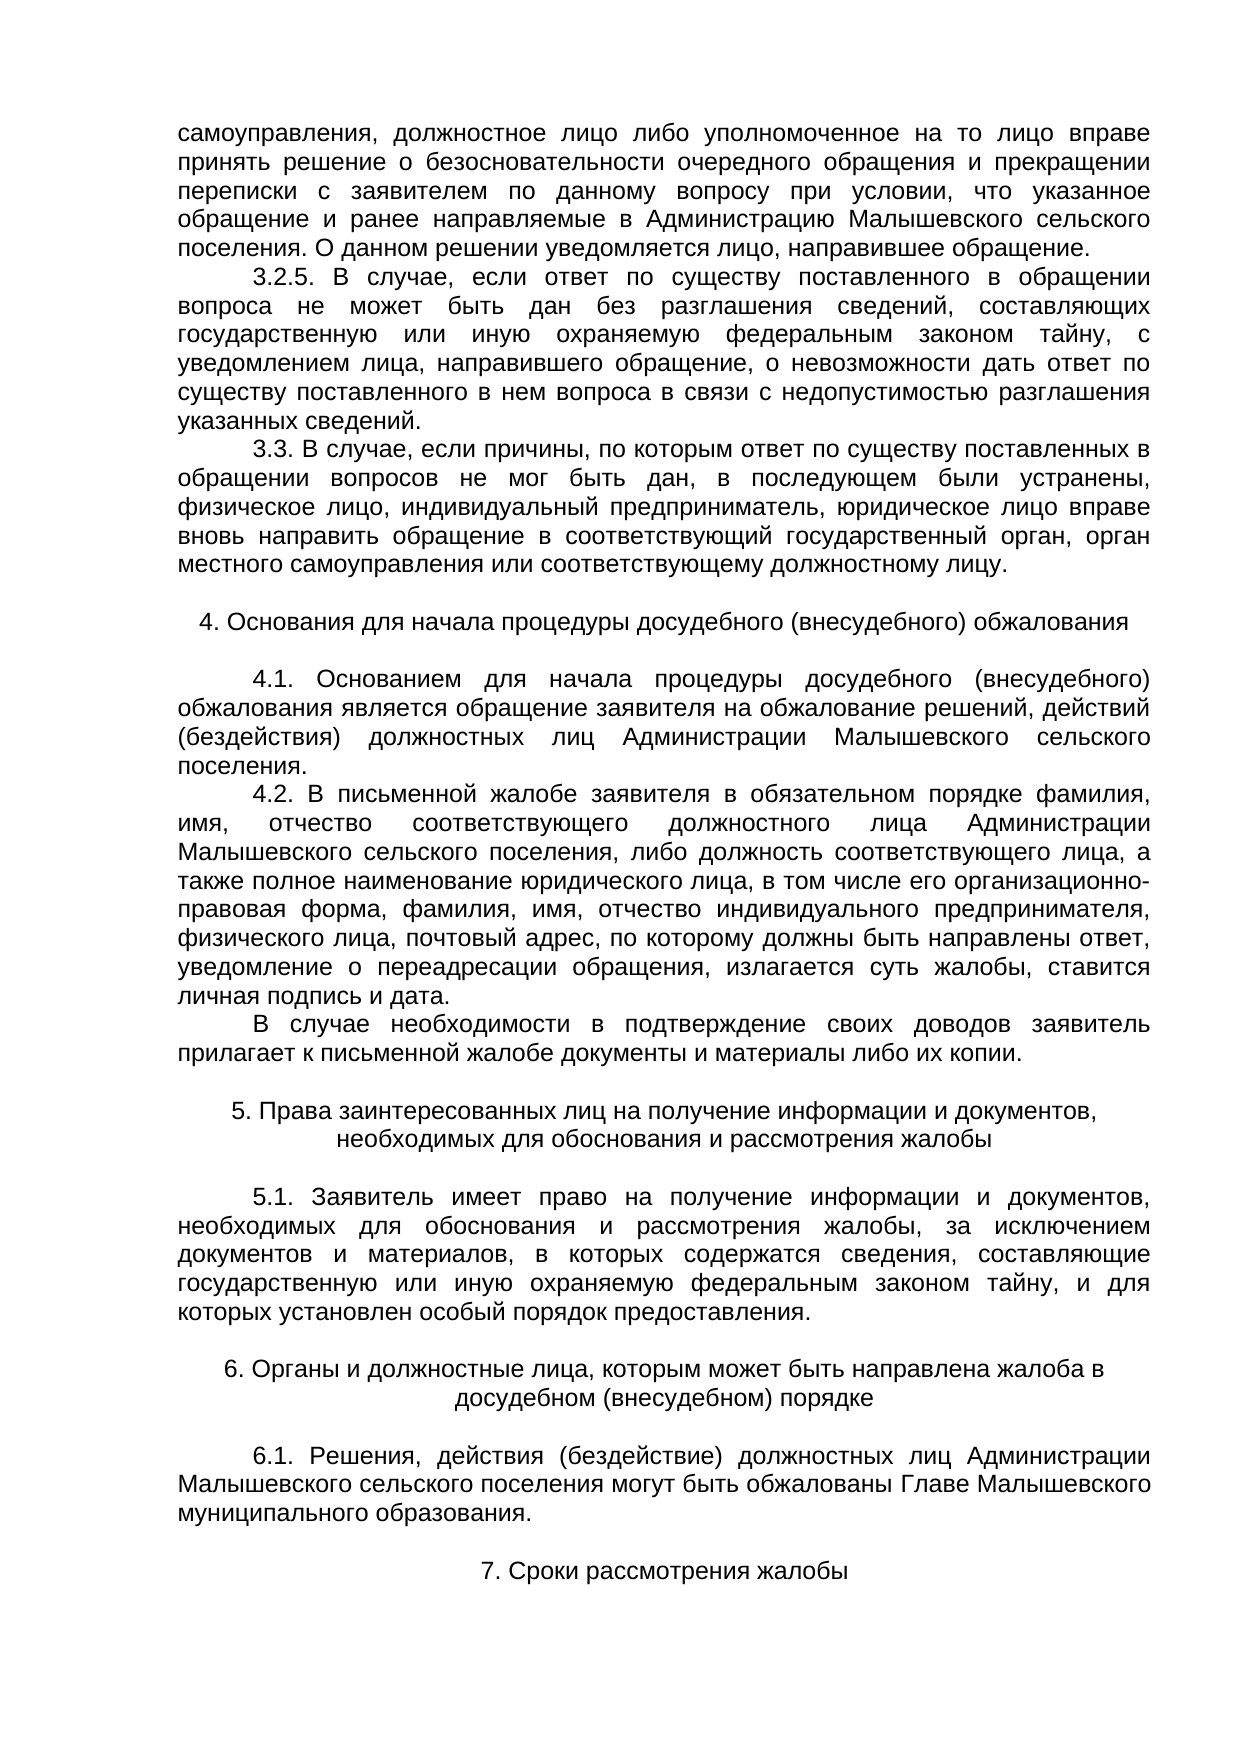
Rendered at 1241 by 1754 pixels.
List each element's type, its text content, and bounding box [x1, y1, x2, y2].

text 4.1. Основанием для начала процедуры досудебного (внесудебного) обжалования является обращение заявителя на обжалование решений, действий (бездействия) должностных лиц Администрации Малышевского сельского поселения. [177, 664, 1152, 779]
text 4. Основания для начала процедуры досудебного (внесудебного) обжалования [177, 607, 1152, 636]
text 6. Органы и должностные лица, которым может быть направлена жалоба в досудебном (внесудебном) порядке [177, 1354, 1152, 1412]
text 5.1. Заявитель имеет право на получение информации и документов, необходимых для обоснования и рассмотрения жалобы, за исключением документов и материалов, в которых содержатся сведения, составляющие государственную или иную охраняемую федеральным законом тайну, и для которых установлен особый порядок предоставления. [177, 1182, 1152, 1326]
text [177, 118, 1152, 262]
text 3.3. В случае, если причины, по которым ответ по существу поставленных в обращении вопросов не мог быть дан, в последующем были устранены, физическое лицо, индивидуальный предприниматель, юридическое лицо вправе вновь направить обращение в соответствующий государственный орган, орган местного самоуправления или соответствующему должностному лицу. [177, 434, 1152, 578]
text 3.2.5. В случае, если ответ по существу поставленного в обращении вопроса не может быть дан без разглашения сведений, составляющих государственную или иную охраняемую федеральным законом тайну, с уведомлением лица, направившего обращение, о невозможности дать ответ по существу поставленного в нем вопроса в связи с недопустимостью разглашения указанных сведений. [177, 262, 1152, 434]
text 5. Права заинтересованных лиц на получение информации и документов, необходимых для обоснования и рассмотрения жалобы [177, 1096, 1152, 1153]
text В случае необходимости в подтверждение своих доводов заявитель прилагает к письменной жалобе документы и материалы либо их копии. [177, 1009, 1152, 1067]
text 4.2. В письменной жалобе заявителя в обязательном порядке фамилия, имя, отчество соответствующего должностного лица Администрации Малышевского сельского поселения, либо должность соответствующего лица, а также полное наименование юридического лица, в том числе его организационно-правовая форма, фамилия, имя, отчество индивидуального предпринимателя, физического лица, почтовый адрес, по которому должны быть направлены ответ, уведомление о переадресации обращения, излагается суть жалобы, ставится личная подпись и дата. [177, 779, 1152, 1009]
text 6.1. Решения, действия (бездействие) должностных лиц Администрации Малышевского сельского поселения могут быть обжалованы Главе Малышевского муниципального образования. [177, 1441, 1152, 1527]
text 7. Сроки рассмотрения жалобы [177, 1556, 1152, 1584]
